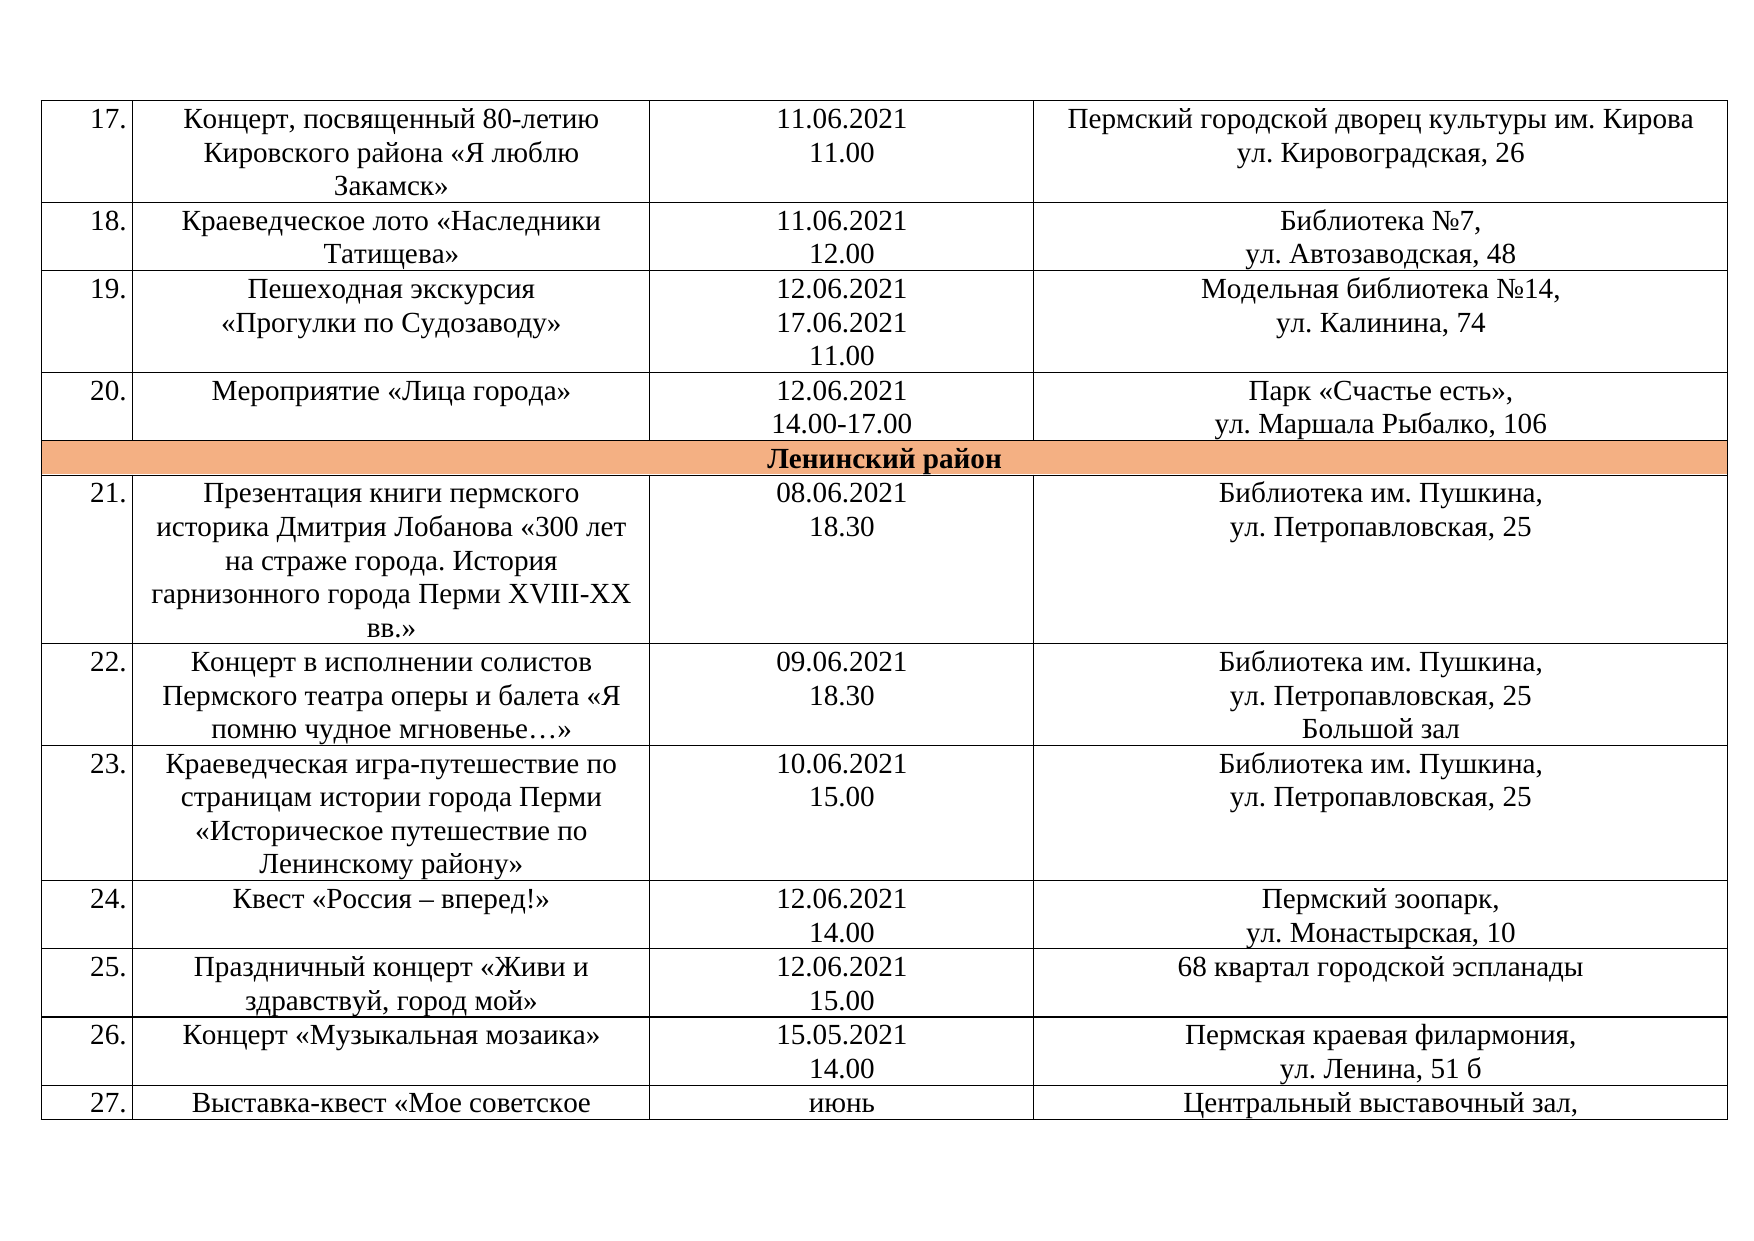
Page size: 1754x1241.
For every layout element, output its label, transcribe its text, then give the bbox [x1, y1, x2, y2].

table_cell июнь [650, 1086, 1033, 1119]
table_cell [133, 1086, 649, 1119]
table_cell Концерт в исполнении солистов Пермского театра оперы и балета «Я помню чудное мгновенье…» [133, 644, 649, 745]
table_cell 08.06.2021 18.30 [650, 476, 1033, 643]
table_cell Мероприятие «Лица города» [133, 373, 649, 440]
table_cell [42, 1086, 132, 1119]
table_cell 10.06.2021 15.00 [650, 746, 1033, 880]
table_cell Парк «Счастье есть», ул. Маршала Рыбалко, 106 [1034, 373, 1727, 440]
table_cell [42, 476, 132, 643]
table_cell Пермская краевая филармония, ул. Ленина, 51 б [1034, 1018, 1727, 1084]
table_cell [1034, 1086, 1727, 1119]
table_cell [42, 746, 132, 880]
table_cell 12.06.2021 14.00-17.00 [650, 373, 1033, 440]
table_cell Квест «Россия – вперед!» [133, 881, 649, 948]
table_cell [42, 101, 132, 202]
table_cell 12.06.2021 15.00 [650, 949, 1033, 1016]
table_cell Презентация книги пермского историка Дмитрия Лобанова «300 лет на страже города. История гарнизонного города Перми ХVIII-ХХ вв.» [133, 476, 649, 643]
table_cell Краеведческое лото «Наследники Татищева» [133, 203, 649, 270]
table_cell [42, 1018, 132, 1084]
table_cell Пермский городской дворец культуры им. Кирова ул. Кировоградская, 26 [1034, 101, 1727, 202]
table_cell Библиотека №7, ул. Автозаводская, 48 [1034, 203, 1727, 270]
table_cell 11.06.2021 11.00 [650, 101, 1033, 202]
table_cell 68 квартал городской эспланады [1034, 949, 1727, 1016]
table_cell Библиотека им. Пушкина, ул. Петропавловская, 25 [1034, 746, 1727, 880]
table_cell 09.06.2021 18.30 [650, 644, 1033, 745]
table_cell Праздничный концерт «Живи и здравствуй, город мой» [133, 949, 649, 1016]
table_cell Пешеходная экскурсия «Прогулки по Судозаводу» [133, 271, 649, 372]
table_cell 11.06.2021 12.00 [650, 203, 1033, 270]
table_cell [42, 373, 132, 440]
table_cell Библиотека им. Пушкина, ул. Петропавловская, 25 Большой зал [1034, 644, 1727, 745]
table_cell [42, 644, 132, 745]
table_cell Библиотека им. Пушкина, ул. Петропавловская, 25 [1034, 476, 1727, 643]
table_cell 12.06.2021 17.06.2021 11.00 [650, 271, 1033, 372]
table_cell Концерт, посвященный 80-летию Кировского района «Я люблю Закамск» [133, 101, 649, 202]
table_cell Пермский зоопарк, ул. Монастырская, 10 [1034, 881, 1727, 948]
table_cell Концерт «Музыкальная мозаика» [133, 1018, 649, 1084]
table_cell 12.06.2021 14.00 [650, 881, 1033, 948]
table_cell [42, 271, 132, 372]
table_cell Краеведческая игра-путешествие по страницам истории города Перми «Историческое путешествие по Ленинскому району» [133, 746, 649, 880]
table_cell Ленинский район [42, 441, 1727, 474]
table_cell [42, 881, 132, 948]
table_cell 15.05.2021 14.00 [650, 1018, 1033, 1084]
table_cell Модельная библиотека №14, ул. Калинина, 74 [1034, 271, 1727, 372]
table_cell [42, 949, 132, 1016]
table_cell [42, 203, 132, 270]
